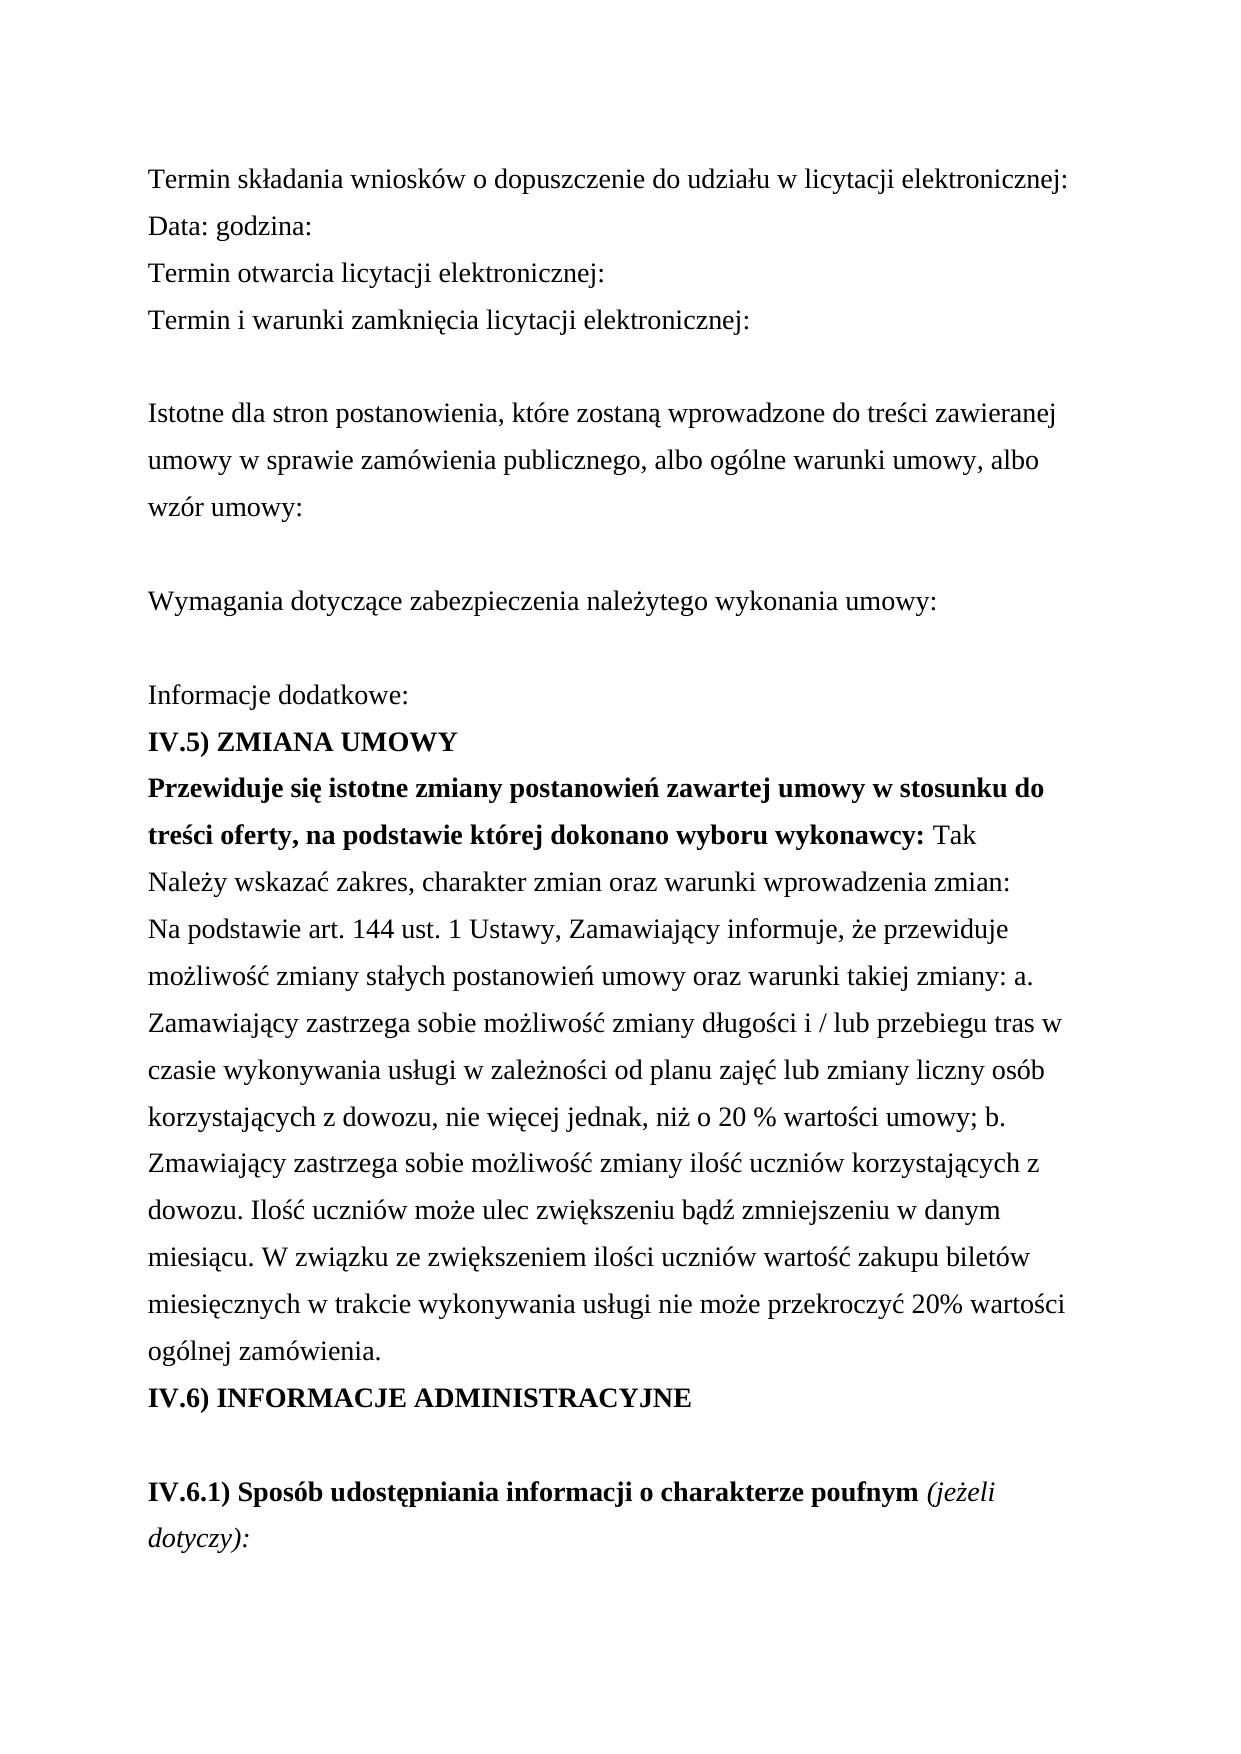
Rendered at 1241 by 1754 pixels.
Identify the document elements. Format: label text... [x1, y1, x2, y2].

text Termin i warunki zamknięcia licytacji elektronicznej: [148, 288, 1093, 335]
text Istotne dla stron postanowienia, które zostaną wprowadzone do treści zawieranej umowy w sprawie zamówienia publicznego, albo ogólne warunki umowy, albo wzór umowy: [148, 335, 1093, 523]
text Termin składania wniosków o dopuszczenie do udziału w licytacji elektronicznej: Data: godzina: Termin otwarcia licytacji elektronicznej: [148, 148, 1093, 288]
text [148, 710, 1093, 1601]
text Wymagania dotyczące zabezpieczenia należytego wykonania umowy: [148, 523, 1093, 616]
text Informacje dodatkowe: [148, 616, 1093, 710]
